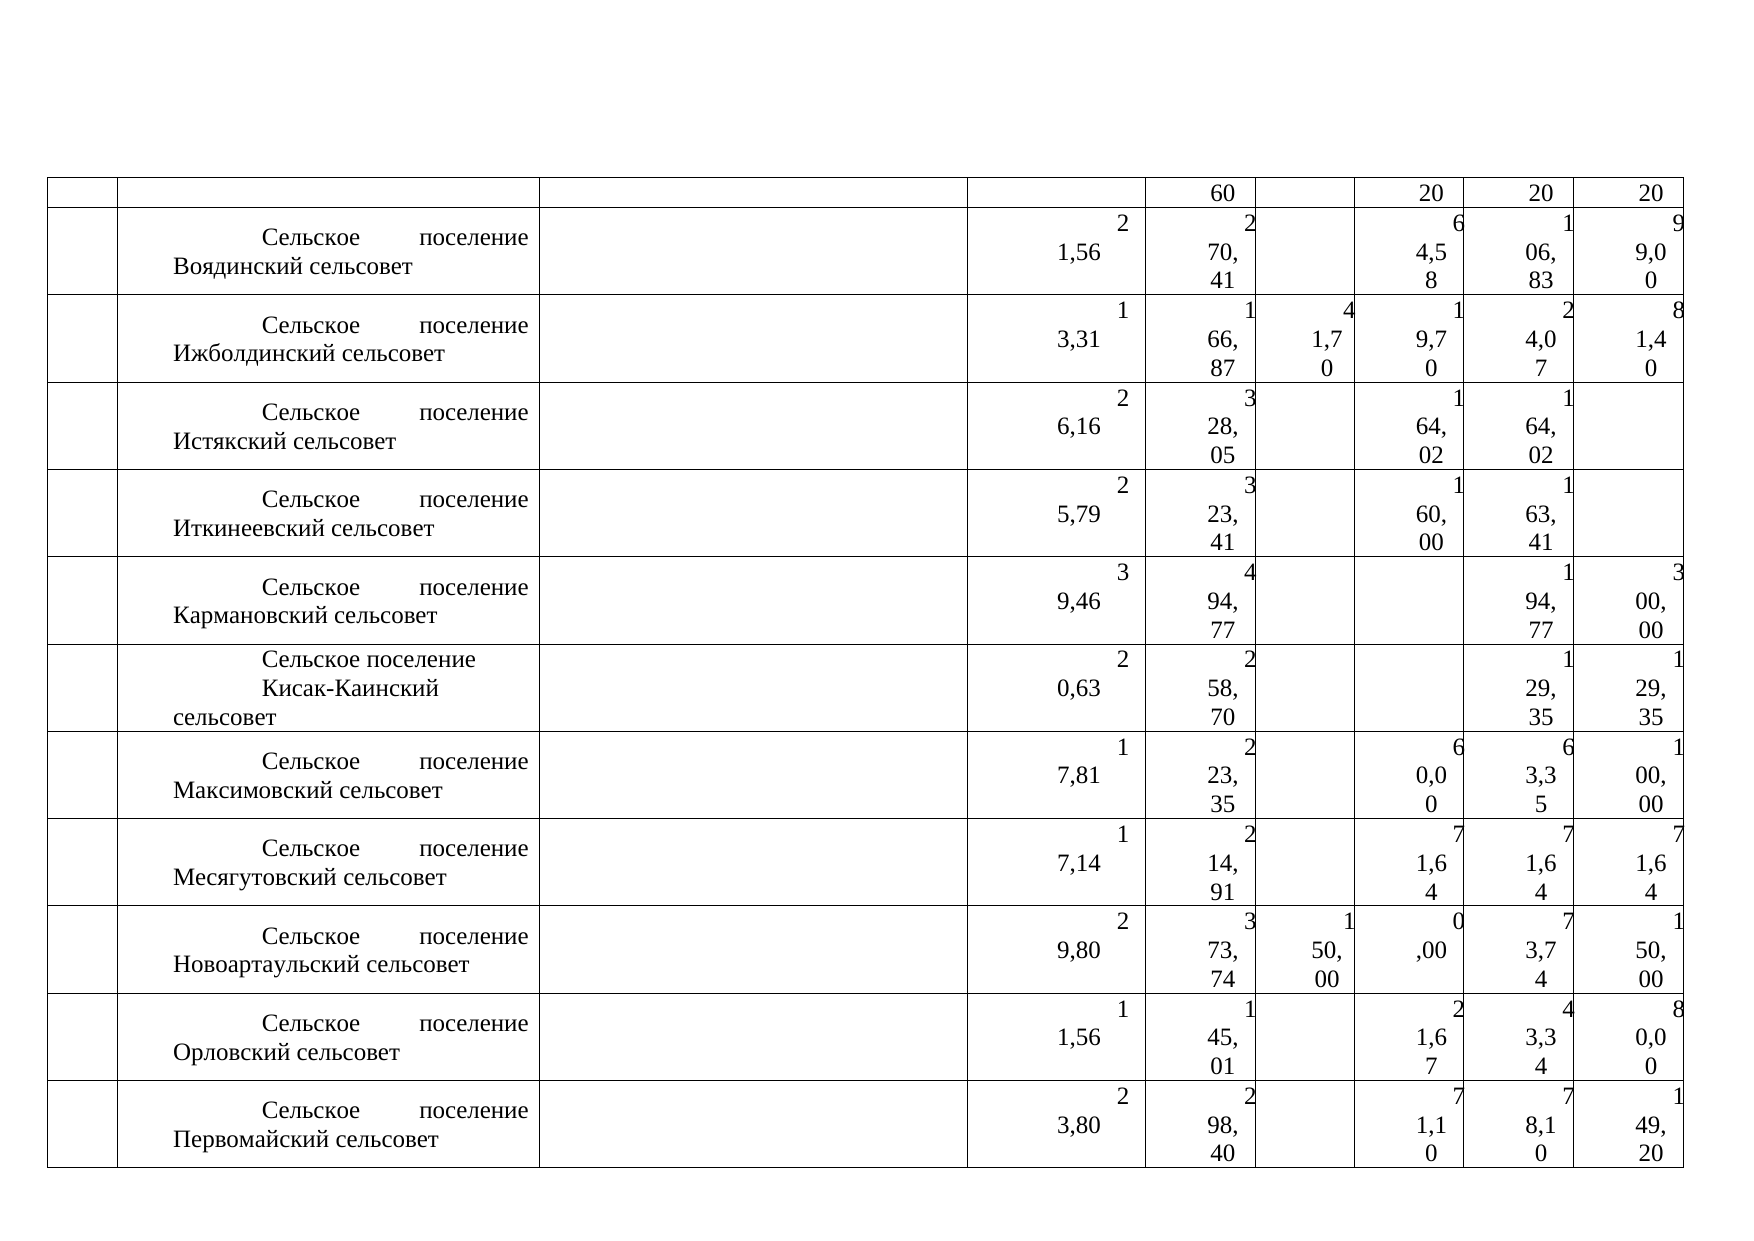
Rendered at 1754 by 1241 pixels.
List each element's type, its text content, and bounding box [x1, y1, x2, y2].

table_cell [48, 383, 117, 469]
table_cell 81,40 [1574, 295, 1683, 382]
table_cell 214,91 [1146, 819, 1255, 905]
table_cell 328,05 [1146, 383, 1255, 469]
table_cell 300,00 [1574, 557, 1683, 643]
table_cell 31,87 [968, 178, 1145, 207]
table_cell 24,07 [1464, 295, 1573, 382]
table_cell [48, 645, 117, 731]
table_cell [118, 178, 539, 207]
table_cell 258,70 [1146, 645, 1255, 731]
table_cell 11,56 [968, 994, 1145, 1080]
table_cell 133,20 [1464, 178, 1573, 207]
table_cell 64,58 [1355, 208, 1463, 294]
table_cell 71,64 [1355, 819, 1463, 905]
table_cell 17,14 [968, 819, 1145, 905]
table_cell 194,77 [1464, 557, 1573, 643]
table_cell [1355, 645, 1463, 731]
table_cell 21,56 [968, 208, 1145, 294]
table_cell [540, 208, 967, 294]
table_cell 164,02 [1464, 383, 1573, 469]
table_cell 150,00 [1256, 906, 1354, 993]
table_cell 60,00 [1355, 732, 1463, 818]
table_cell 13,31 [968, 295, 1145, 382]
table_cell 298,40 [1146, 1081, 1255, 1167]
table_cell [1256, 557, 1354, 643]
table_cell 19,70 [1355, 295, 1463, 382]
table_cell 166,87 [1146, 295, 1255, 382]
table_cell 160,00 [1355, 470, 1463, 556]
table_cell [540, 906, 967, 993]
table_cell 17,81 [968, 732, 1145, 818]
table_cell [1355, 557, 1463, 643]
table_cell [540, 819, 967, 905]
table_cell 373,74 [1146, 906, 1255, 993]
table_cell [1574, 470, 1683, 556]
table_cell Сельское поселение Орловский сельсовет [118, 994, 539, 1080]
table_cell 494,77 [1146, 557, 1255, 643]
table_cell 39,46 [968, 557, 1145, 643]
table_cell 270,41 [1146, 208, 1255, 294]
table_cell [540, 645, 967, 731]
table_cell 71,10 [1355, 1081, 1463, 1167]
table_cell [1256, 208, 1354, 294]
table_cell 29,80 [968, 906, 1145, 993]
table_cell 223,35 [1146, 732, 1255, 818]
table_cell 23,80 [968, 1081, 1145, 1167]
table_cell [540, 994, 967, 1080]
table_cell [48, 1081, 117, 1167]
table_cell [540, 1081, 967, 1167]
table_cell [48, 732, 117, 818]
table_cell [1256, 994, 1354, 1080]
table_cell 21,67 [1355, 994, 1463, 1080]
table_cell 149,20 [1574, 1081, 1683, 1167]
table_cell Сельское поселение Новоартаульский сельсовет [118, 906, 539, 993]
table_cell [1256, 470, 1354, 556]
table_cell 73,74 [1464, 906, 1573, 993]
table_cell 78,10 [1464, 1081, 1573, 1167]
table_cell [48, 994, 117, 1080]
table_cell Сельское поселение Ижболдинский сельсовет [118, 295, 539, 382]
table_cell 399,60 [1146, 178, 1255, 207]
table_cell [1256, 1081, 1354, 1167]
table_cell Сельское поселение Максимовский сельсовет [118, 732, 539, 818]
table_cell Сельское поселение Кисак-Каинский сельсовет [118, 645, 539, 731]
table_cell [540, 295, 967, 382]
table_cell 100,00 [1574, 732, 1683, 818]
table_cell 99,00 [1574, 208, 1683, 294]
table_cell 20,63 [968, 645, 1145, 731]
table_cell 63,35 [1464, 732, 1573, 818]
table_cell [1256, 645, 1354, 731]
table_cell [48, 819, 117, 905]
table_cell [540, 383, 967, 469]
table_cell Сельское поселение Истякский сельсовет [118, 383, 539, 469]
table_cell 26,16 [968, 383, 1145, 469]
table_cell 41,70 [1256, 295, 1354, 382]
table_cell [48, 557, 117, 643]
table_cell 71,64 [1574, 819, 1683, 905]
table_cell 129,35 [1574, 645, 1683, 731]
table_cell [540, 732, 967, 818]
table_cell 0,00 [1355, 906, 1463, 993]
table_cell 71,64 [1464, 819, 1573, 905]
table_cell [48, 178, 117, 207]
table_cell 25,79 [968, 470, 1145, 556]
table_cell [1574, 383, 1683, 469]
table_cell [540, 470, 967, 556]
table_cell Сельское поселение Иткинеевский сельсовет [118, 470, 539, 556]
table_cell [1256, 178, 1354, 207]
table_cell [48, 208, 117, 294]
table_cell 80,00 [1574, 994, 1683, 1080]
table_cell 145,01 [1146, 994, 1255, 1080]
table_cell [48, 295, 117, 382]
table_cell [1256, 732, 1354, 818]
table_cell [48, 470, 117, 556]
table_cell Сельское поселение Месягутовский сельсовет [118, 819, 539, 905]
table_cell Сельское поселение Кармановский сельсовет [118, 557, 539, 643]
table_cell [540, 557, 967, 643]
table_cell Сельское поселение Первомайский сельсовет [118, 1081, 539, 1167]
table_cell 43,34 [1464, 994, 1573, 1080]
table_cell Сельское поселение Воядинский сельсовет [118, 208, 539, 294]
table_cell [1256, 383, 1354, 469]
table_cell [540, 178, 967, 207]
table_cell 133,20 [1355, 178, 1463, 207]
table_cell 150,00 [1574, 906, 1683, 993]
table_cell 133,20 [1574, 178, 1683, 207]
table_cell 163,41 [1464, 470, 1573, 556]
table_cell 323,41 [1146, 470, 1255, 556]
table_cell 164,02 [1355, 383, 1463, 469]
table_cell [1256, 819, 1354, 905]
table_cell [48, 906, 117, 993]
table_cell 129,35 [1464, 645, 1573, 731]
table_cell 106,83 [1464, 208, 1573, 294]
